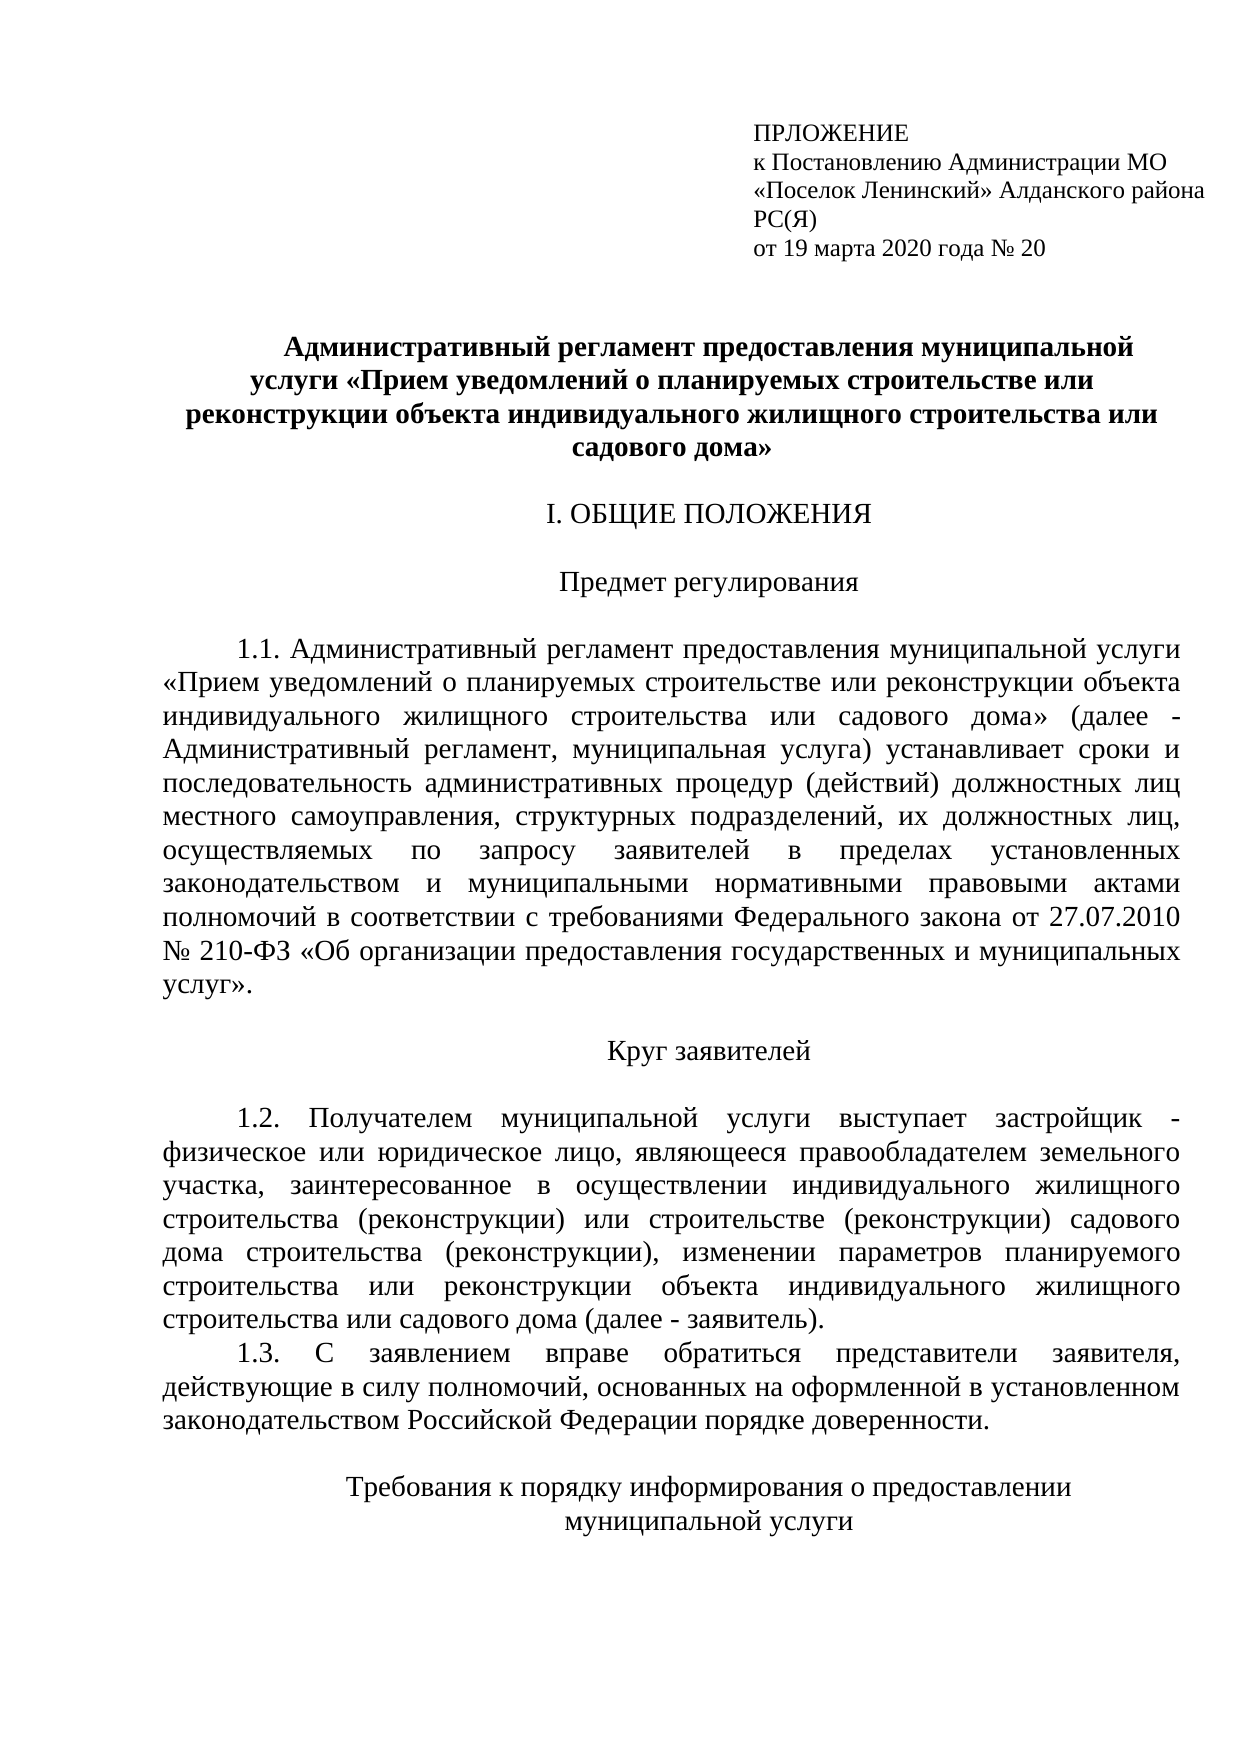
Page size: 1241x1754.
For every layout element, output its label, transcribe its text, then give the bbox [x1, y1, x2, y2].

text 1.3. С заявлением вправе обратиться представители заявителя, действующие в силу полномочий, основанных на оформленной в установленном законодательством Российской Федерации порядке доверенности. [162, 1335, 1181, 1436]
text от 19 марта 2020 года № 20 [753, 233, 1211, 262]
text Административный регламент предоставления муниципальной услуги «Прием уведомлений о планируемых строительстве или реконструкции объекта индивидуального жилищного строительства или садового дома» [162, 329, 1181, 463]
text к Постановлению Администрации МО «Поселок Ленинский» Алданского района РС(Я) [753, 147, 1211, 233]
text Круг заявителей [162, 1033, 1181, 1067]
text муниципальной услуги [162, 1503, 1181, 1536]
text Требования к порядку информирования о предоставлении [162, 1469, 1181, 1503]
text I. ОБЩИЕ ПОЛОЖЕНИЯ [162, 497, 1181, 530]
text Предмет регулирования [162, 564, 1181, 597]
text ПРЛОЖЕНИЕ [753, 118, 1211, 147]
text 1.1. Административный регламент предоставления муниципальной услуги «Прием уведомлений о планируемых строительстве или реконструкции объекта индивидуального жилищного строительства или садового дома» (далее - Административный регламент, муниципальная услуга) устанавливает сроки и последовательность административных процедур (действий) должностных лиц местного самоуправления, структурных подразделений, их должностных лиц, осуществляемых по запросу заявителей в пределах установленных законодательством и муниципальными нормативными правовыми актами полномочий в соответствии с требованиями Федерального закона от 27.07.2010 № 210-ФЗ «Об организации предоставления государственных и муниципальных услуг». [162, 631, 1181, 1000]
text 1.2. Получателем муниципальной услуги выступает застройщик - физическое или юридическое лицо, являющееся правообладателем земельного участка, заинтересованное в осуществлении индивидуального жилищного строительства (реконструкции) или строительстве (реконструкции) садового дома строительства (реконструкции), изменении параметров планируемого строительства или реконструкции объекта индивидуального жилищного строительства или садового дома (далее - заявитель). [162, 1100, 1181, 1335]
